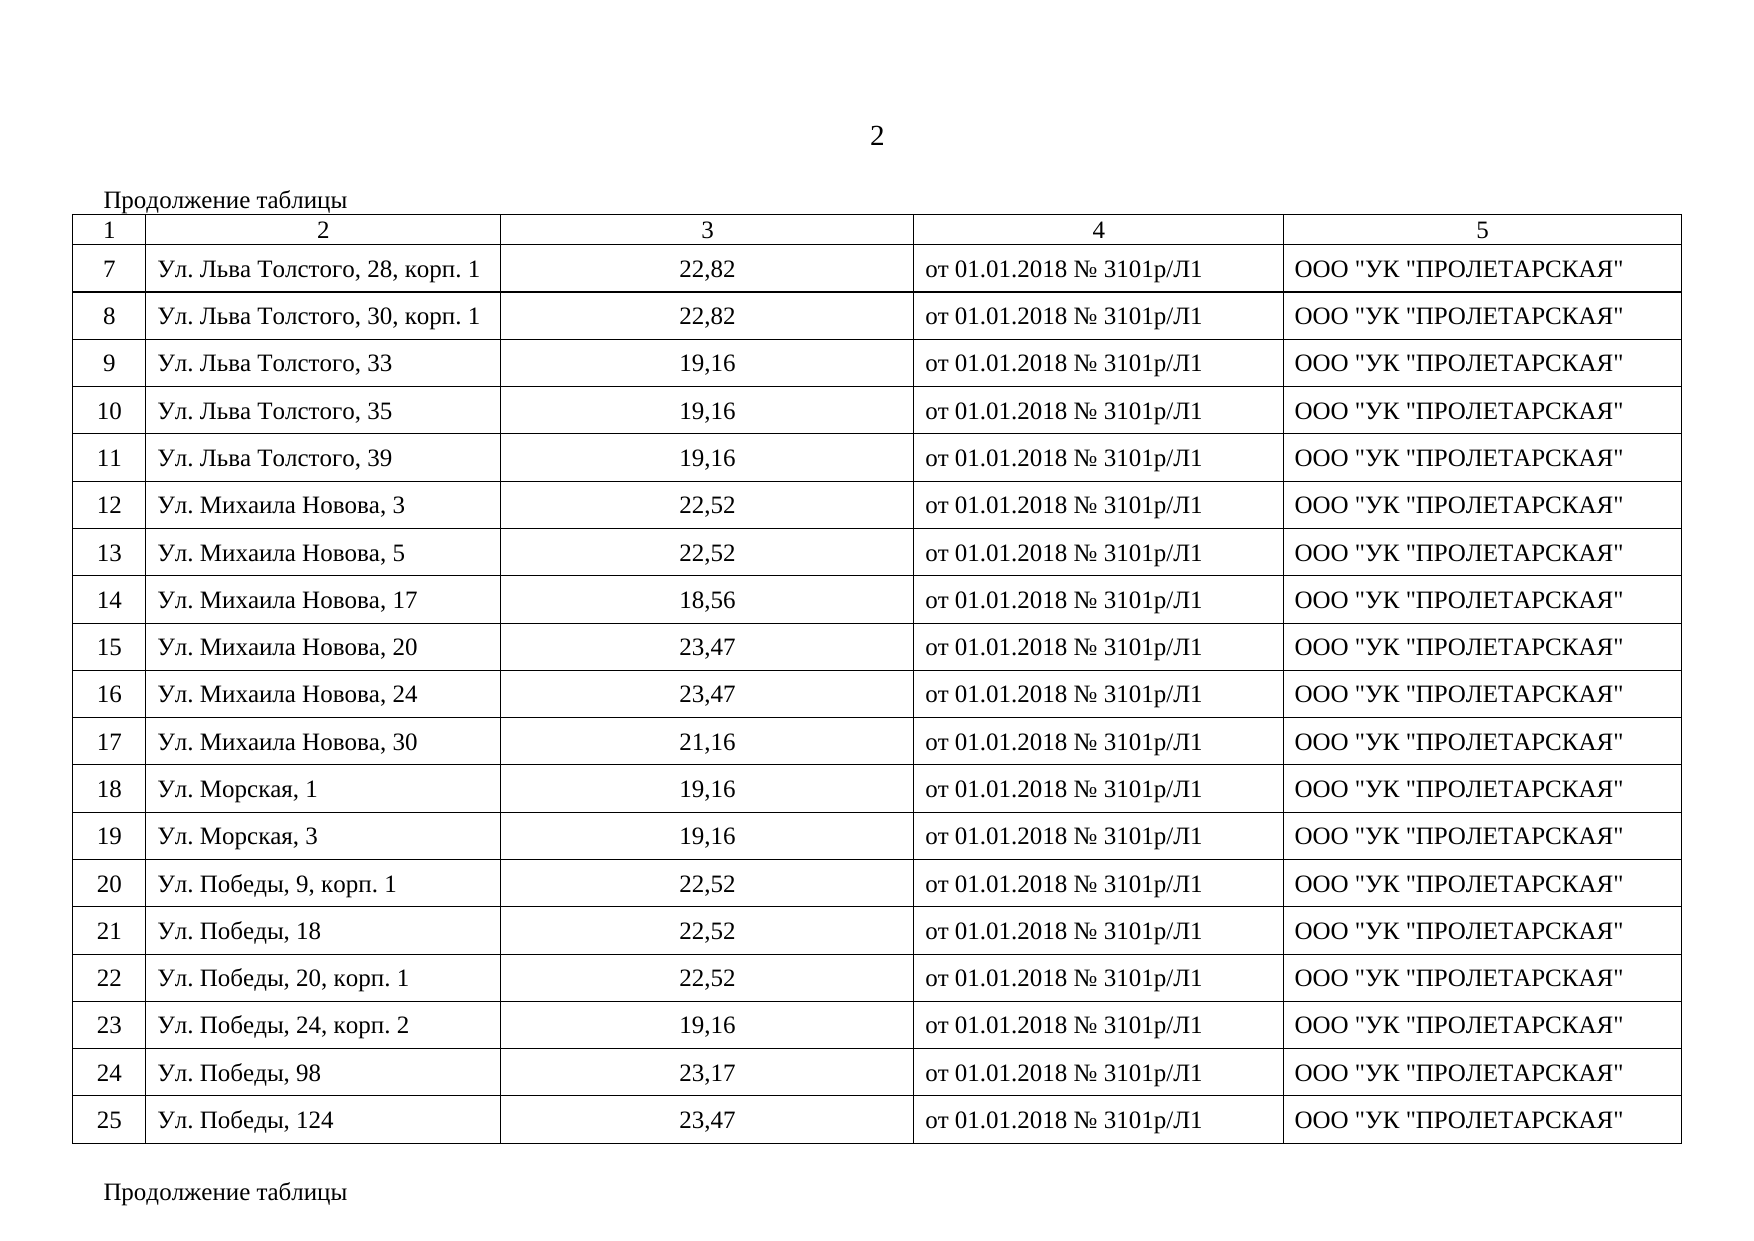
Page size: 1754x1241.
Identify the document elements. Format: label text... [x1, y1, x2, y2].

table_cell от 01.01.2018 № 3101р/Л1 [914, 765, 1283, 812]
table_cell Ул. Льва Толстого, 30, корп. 1 [146, 293, 500, 339]
table_cell от 01.01.2018 № 3101р/Л1 [914, 671, 1283, 717]
table_cell 21,16 [501, 718, 913, 764]
table_cell от 01.01.2018 № 3101р/Л1 [914, 293, 1283, 339]
table_cell Ул. Михаила Новова, 20 [146, 624, 500, 670]
table_cell от 01.01.2018 № 3101р/Л1 [914, 860, 1283, 906]
table_cell 19,16 [501, 434, 913, 481]
table_header 3 [501, 215, 913, 244]
table_cell ООО "УК "ПРОЛЕТАРСКАЯ" [1284, 434, 1681, 481]
table_cell ООО "УК "ПРОЛЕТАРСКАЯ" [1284, 1096, 1681, 1143]
table_cell ООО "УК "ПРОЛЕТАРСКАЯ" [1284, 765, 1681, 812]
table_cell ООО "УК "ПРОЛЕТАРСКАЯ" [1284, 576, 1681, 622]
table_cell 19,16 [501, 1002, 913, 1048]
table_cell 23 [73, 1002, 145, 1048]
table_cell 22,52 [501, 860, 913, 906]
table_cell от 01.01.2018 № 3101р/Л1 [914, 1096, 1283, 1143]
table_cell 19,16 [501, 340, 913, 386]
table_cell 23,47 [501, 1096, 913, 1143]
table_cell Ул. Льва Толстого, 39 [146, 434, 500, 481]
table_cell 7 [73, 245, 145, 291]
table_cell 22 [73, 955, 145, 1001]
table_cell 20 [73, 860, 145, 906]
table_header 5 [1284, 215, 1681, 244]
table_cell Ул. Михаила Новова, 24 [146, 671, 500, 717]
table_cell 23,47 [501, 671, 913, 717]
table_cell 23,17 [501, 1049, 913, 1095]
table_cell ООО "УК "ПРОЛЕТАРСКАЯ" [1284, 813, 1681, 859]
table_cell ООО "УК "ПРОЛЕТАРСКАЯ" [1284, 955, 1681, 1001]
table_cell от 01.01.2018 № 3101р/Л1 [914, 387, 1283, 433]
table_cell от 01.01.2018 № 3101р/Л1 [914, 1049, 1283, 1095]
table_cell от 01.01.2018 № 3101р/Л1 [914, 813, 1283, 859]
table_header 4 [914, 215, 1283, 244]
table_cell 22,82 [501, 245, 913, 291]
table_cell Ул. Победы, 24, корп. 2 [146, 1002, 500, 1048]
table_cell Ул. Победы, 9, корп. 1 [146, 860, 500, 906]
table_cell ООО "УК "ПРОЛЕТАРСКАЯ" [1284, 387, 1681, 433]
table_cell Ул. Льва Толстого, 28, корп. 1 [146, 245, 500, 291]
table_cell от 01.01.2018 № 3101р/Л1 [914, 624, 1283, 670]
table_cell от 01.01.2018 № 3101р/Л1 [914, 718, 1283, 764]
table_cell 10 [73, 387, 145, 433]
table_cell 22,52 [501, 482, 913, 528]
table_cell 15 [73, 624, 145, 670]
table_cell ООО "УК "ПРОЛЕТАРСКАЯ" [1284, 718, 1681, 764]
table_cell ООО "УК "ПРОЛЕТАРСКАЯ" [1284, 340, 1681, 386]
table_header 2 [146, 215, 500, 244]
table_cell 11 [73, 434, 145, 481]
table_cell от 01.01.2018 № 3101р/Л1 [914, 907, 1283, 953]
table_cell ООО "УК "ПРОЛЕТАРСКАЯ" [1284, 529, 1681, 575]
table_cell Ул. Морская, 3 [146, 813, 500, 859]
table_cell от 01.01.2018 № 3101р/Л1 [914, 434, 1283, 481]
table_cell 21 [73, 907, 145, 953]
table_cell Ул. Михаила Новова, 30 [146, 718, 500, 764]
table_cell от 01.01.2018 № 3101р/Л1 [914, 1002, 1283, 1048]
table_cell 16 [73, 671, 145, 717]
table_cell Ул. Михаила Новова, 17 [146, 576, 500, 622]
table_cell ООО "УК "ПРОЛЕТАРСКАЯ" [1284, 293, 1681, 339]
table_cell Ул. Победы, 124 [146, 1096, 500, 1143]
table_cell ООО "УК "ПРОЛЕТАРСКАЯ" [1284, 907, 1681, 953]
table_cell от 01.01.2018 № 3101р/Л1 [914, 340, 1283, 386]
table_cell 14 [73, 576, 145, 622]
table_cell Ул. Михаила Новова, 3 [146, 482, 500, 528]
table_cell 12 [73, 482, 145, 528]
table_cell ООО "УК "ПРОЛЕТАРСКАЯ" [1284, 860, 1681, 906]
table_cell 25 [73, 1096, 145, 1143]
table_cell от 01.01.2018 № 3101р/Л1 [914, 576, 1283, 622]
table_cell ООО "УК "ПРОЛЕТАРСКАЯ" [1284, 245, 1681, 291]
table_cell 13 [73, 529, 145, 575]
text Продолжение таблицы [103, 1177, 1636, 1206]
table_cell Ул. Победы, 18 [146, 907, 500, 953]
table_cell 9 [73, 340, 145, 386]
table_cell от 01.01.2018 № 3101р/Л1 [914, 955, 1283, 1001]
table_cell ООО "УК "ПРОЛЕТАРСКАЯ" [1284, 671, 1681, 717]
table_cell 22,52 [501, 907, 913, 953]
table_cell 23,47 [501, 624, 913, 670]
table_cell 8 [73, 293, 145, 339]
table_cell Ул. Льва Толстого, 33 [146, 340, 500, 386]
table_cell ООО "УК "ПРОЛЕТАРСКАЯ" [1284, 482, 1681, 528]
table_header 1 [73, 215, 145, 244]
table_cell Ул. Морская, 1 [146, 765, 500, 812]
table_cell ООО "УК "ПРОЛЕТАРСКАЯ" [1284, 624, 1681, 670]
table_cell 24 [73, 1049, 145, 1095]
table_cell ООО "УК "ПРОЛЕТАРСКАЯ" [1284, 1002, 1681, 1048]
table_cell 22,82 [501, 293, 913, 339]
table_cell 19 [73, 813, 145, 859]
table_cell Ул. Михаила Новова, 5 [146, 529, 500, 575]
table_cell от 01.01.2018 № 3101р/Л1 [914, 245, 1283, 291]
table_cell 19,16 [501, 387, 913, 433]
table_cell Ул. Победы, 20, корп. 1 [146, 955, 500, 1001]
table_cell 19,16 [501, 765, 913, 812]
table_cell 22,52 [501, 529, 913, 575]
text Продолжение таблицы [103, 185, 1636, 214]
table_cell от 01.01.2018 № 3101р/Л1 [914, 482, 1283, 528]
table_cell 18,56 [501, 576, 913, 622]
table_cell 22,52 [501, 955, 913, 1001]
table_cell ООО "УК "ПРОЛЕТАРСКАЯ" [1284, 1049, 1681, 1095]
table_cell 19,16 [501, 813, 913, 859]
table_cell от 01.01.2018 № 3101р/Л1 [914, 529, 1283, 575]
table_cell 18 [73, 765, 145, 812]
table_cell 17 [73, 718, 145, 764]
table_cell Ул. Победы, 98 [146, 1049, 500, 1095]
table_cell Ул. Льва Толстого, 35 [146, 387, 500, 433]
